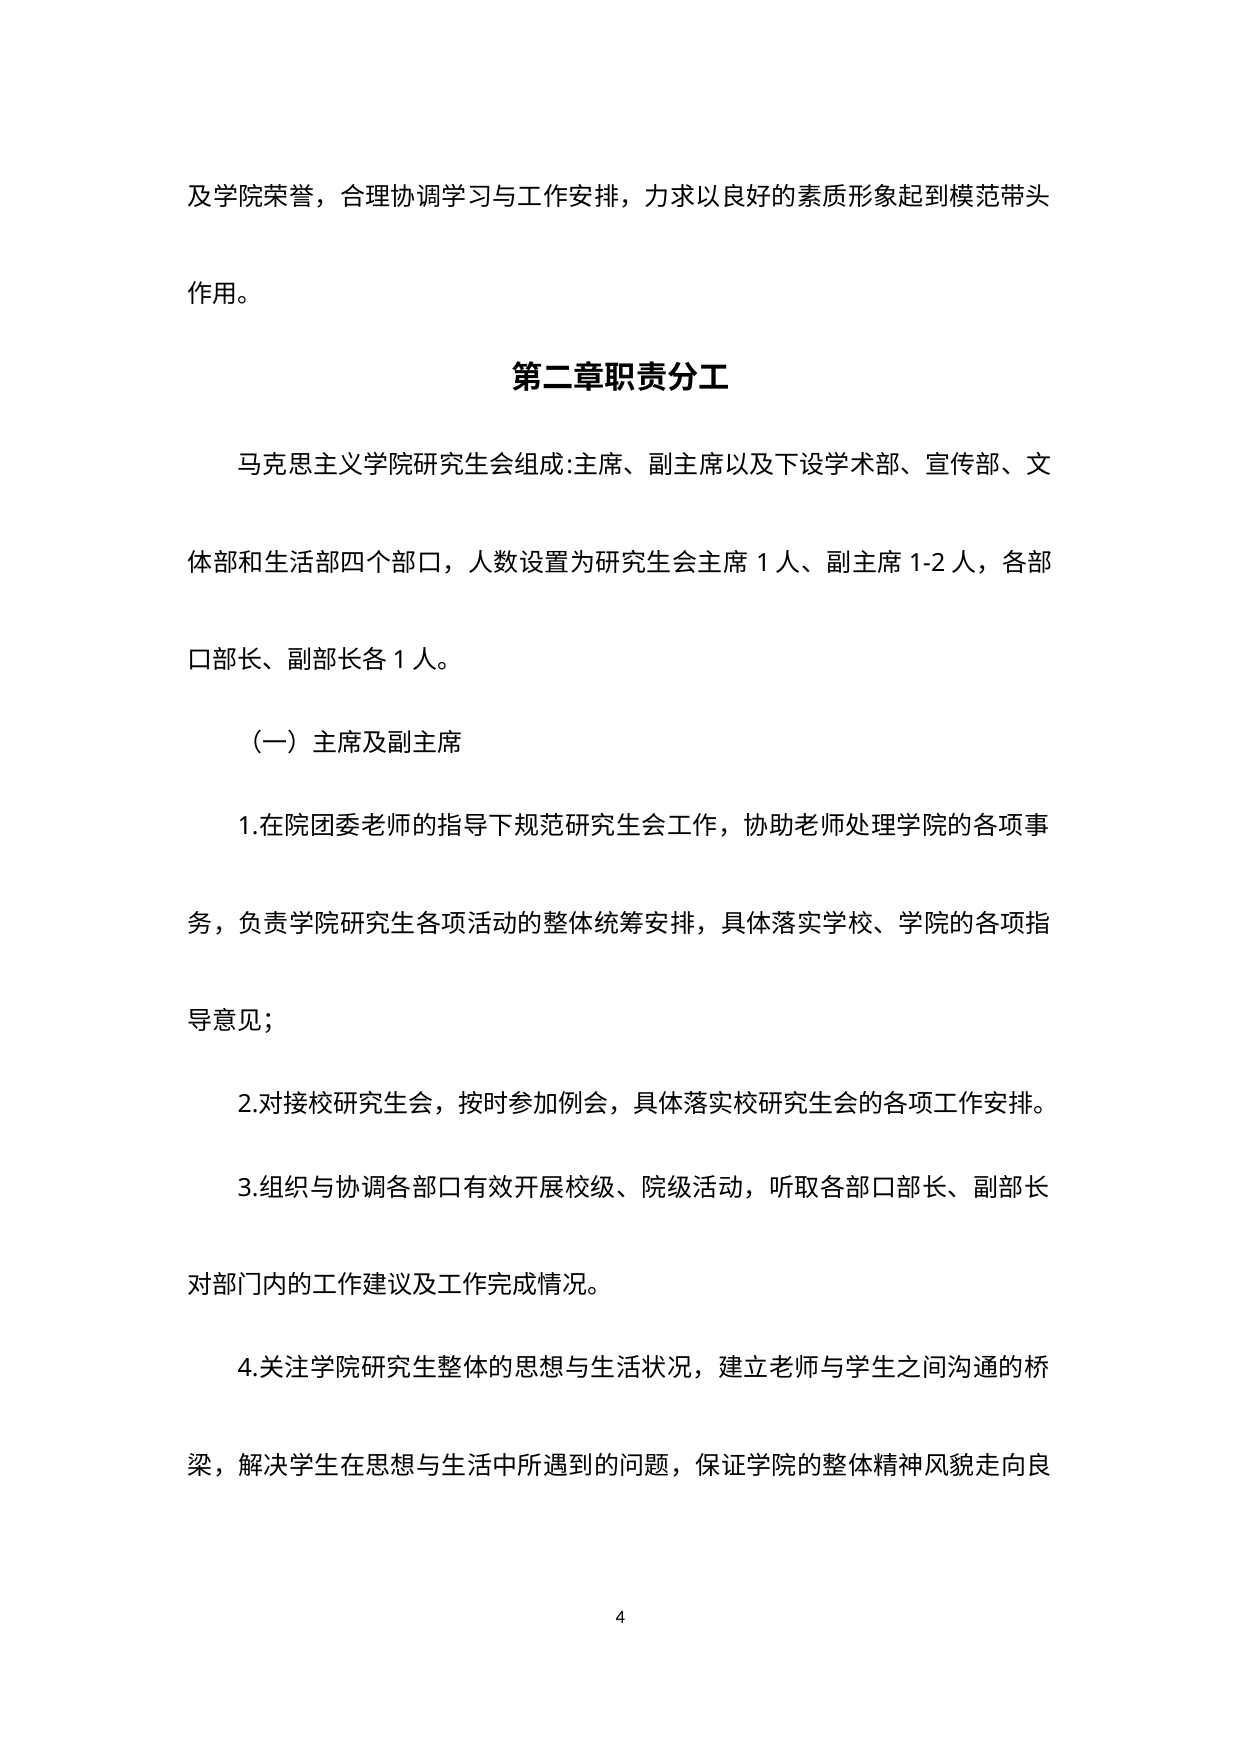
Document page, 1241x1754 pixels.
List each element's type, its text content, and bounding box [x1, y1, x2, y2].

text （一）主席及副主席 [187, 708, 1053, 773]
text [187, 1333, 1053, 1496]
text 2.对接校研究生会，按时参加例会，具体落实校研究生会的各项工作安排。 [187, 1069, 1053, 1134]
text 第二章职责分工 [187, 343, 1053, 408]
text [187, 162, 1053, 324]
text 马克思主义学院研究生会组成:主席、副主席以及下设学术部、宣传部、文体部和生活部四个部口，人数设置为研究生会主席1人、副主席1-2人，各部口部长、副部长各1人。 [187, 430, 1053, 690]
text 1.在院团委老师的指导下规范研究生会工作，协助老师处理学院的各项事务，负责学院研究生各项活动的整体统筹安排，具体落实学校、学院的各项指导意见； [187, 791, 1053, 1051]
text 3.组织与协调各部口有效开展校级、院级活动，听取各部口部长、副部长对部门内的工作建议及工作完成情况。 [187, 1153, 1053, 1315]
